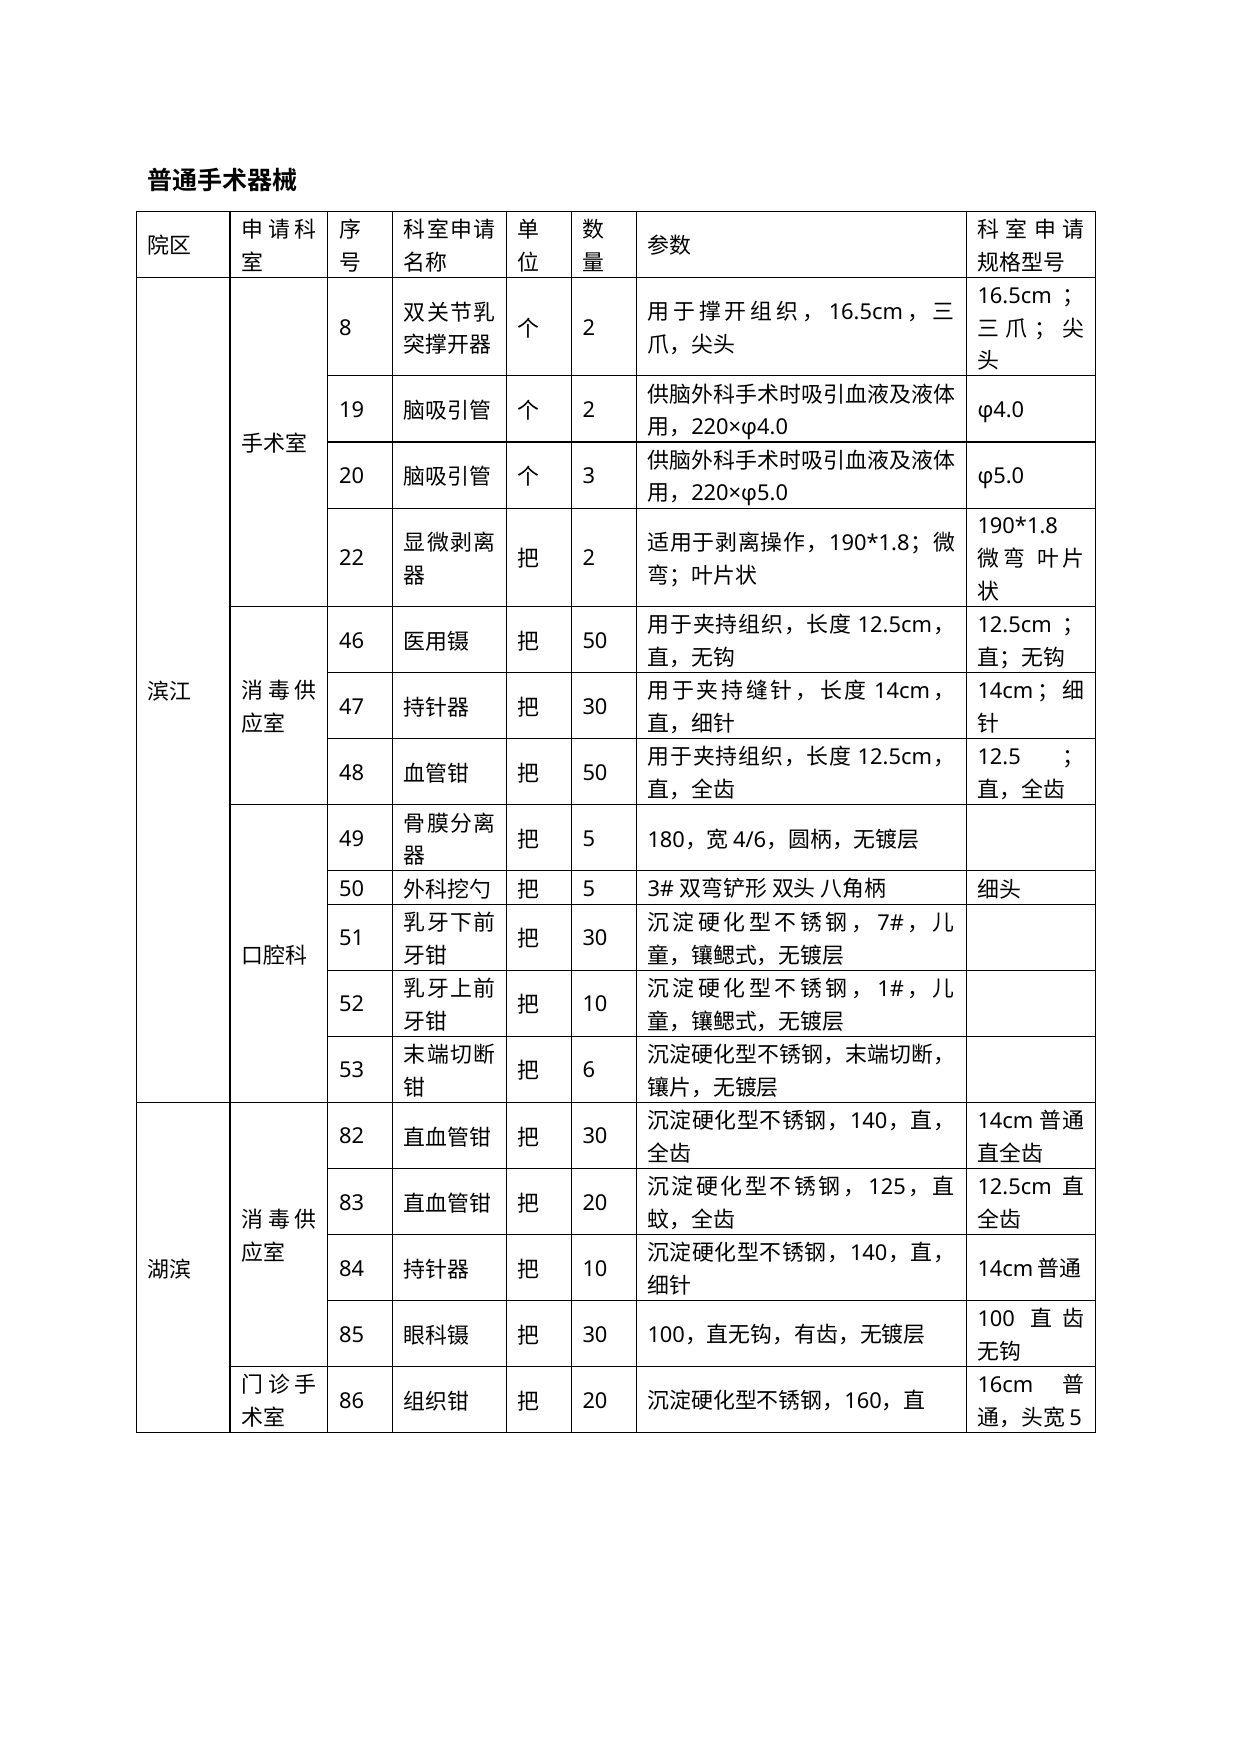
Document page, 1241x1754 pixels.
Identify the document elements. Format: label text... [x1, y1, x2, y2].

table_cell 14cm；细针 [967, 673, 1095, 738]
table_cell 49 [328, 805, 392, 870]
table_cell 用于撑开组织，16.5cm，三爪，尖头 [637, 278, 966, 375]
table_header 数量 [572, 212, 636, 277]
table_header 院区 [137, 212, 229, 277]
table_cell 把 [507, 871, 571, 904]
table_cell 8 [328, 278, 392, 375]
table_cell 190*1.8 微弯 叶片状 [967, 509, 1095, 606]
table_cell 滨江 [137, 278, 229, 1102]
table_cell 口腔科 [231, 805, 327, 1102]
table_cell 20 [328, 443, 392, 507]
table_cell 30 [572, 673, 636, 738]
table_cell 组织钳 [393, 1367, 506, 1432]
table_header 序号 [328, 212, 392, 277]
table_cell 把 [507, 1235, 571, 1300]
table_cell 消毒供应室 [231, 1103, 327, 1366]
table_cell 5 [572, 805, 636, 870]
table_cell 84 [328, 1235, 392, 1300]
table_cell 显微剥离器 [393, 509, 506, 606]
table_cell 19 [328, 376, 392, 441]
table_cell 51 [328, 905, 392, 970]
table_cell 16.5cm；三爪；尖头 [967, 278, 1095, 375]
table_cell 骨膜分离器 [393, 805, 506, 870]
table_cell 沉淀硬化型不锈钢，7#，儿童，镶鳃式，无镀层 [637, 905, 966, 970]
table_cell 用于夹持缝针，长度14cm，直，细针 [637, 673, 966, 738]
table_cell 46 [328, 607, 392, 672]
table_header 单位 [507, 212, 571, 277]
table_cell 2 [572, 376, 636, 441]
table_cell 乳牙下前牙钳 [393, 905, 506, 970]
table_cell 细头 [967, 871, 1095, 904]
table_cell 供脑外科手术时吸引血液及液体用，220×φ5.0 [637, 443, 966, 507]
table_cell 把 [507, 1301, 571, 1366]
table_cell 直血管钳 [393, 1169, 506, 1234]
table_cell 100直齿无钩 [967, 1301, 1095, 1366]
table_cell 把 [507, 509, 571, 606]
table_cell 10 [572, 1235, 636, 1300]
table_cell φ4.0 [967, 376, 1095, 441]
table_cell 脑吸引管 [393, 376, 506, 441]
table_cell 把 [507, 805, 571, 870]
text 普通手术器械 [148, 146, 1092, 211]
table_cell 6 [572, 1037, 636, 1102]
table_cell 2 [572, 278, 636, 375]
table_cell 脑吸引管 [393, 443, 506, 507]
table_cell 末端切断钳 [393, 1037, 506, 1102]
table_cell 医用镊 [393, 607, 506, 672]
table_cell [967, 1037, 1095, 1102]
table_cell 用于夹持组织，长度12.5cm，直，无钩 [637, 607, 966, 672]
table_cell 门诊手术室 [231, 1367, 327, 1432]
table_cell φ5.0 [967, 443, 1095, 507]
table_cell [967, 905, 1095, 970]
table_cell 3# 双弯铲形 双头 八角柄 [637, 871, 966, 904]
table_header 申请科室 [231, 212, 327, 277]
table_cell 48 [328, 739, 392, 804]
table_cell 把 [507, 673, 571, 738]
table_cell 50 [572, 739, 636, 804]
table_cell 50 [328, 871, 392, 904]
table_cell 把 [507, 971, 571, 1036]
table_header 科室申请名称 [393, 212, 506, 277]
table_cell 2 [572, 509, 636, 606]
table_header 参数 [637, 212, 966, 277]
table_cell 85 [328, 1301, 392, 1366]
table_cell 适用于剥离操作，190*1.8；微弯；叶片状 [637, 509, 966, 606]
table_cell 个 [507, 376, 571, 441]
table_cell [967, 971, 1095, 1036]
table_cell [967, 805, 1095, 870]
table_cell 持针器 [393, 673, 506, 738]
table_cell 手术室 [231, 278, 327, 606]
table_cell 16cm普通，头宽5 [967, 1367, 1095, 1432]
table_cell 双关节乳突撑开器 [393, 278, 506, 375]
table_cell 外科挖勺 [393, 871, 506, 904]
table_cell 把 [507, 1367, 571, 1432]
table_cell 乳牙上前牙钳 [393, 971, 506, 1036]
table_cell 20 [572, 1367, 636, 1432]
table_cell 消毒供应室 [231, 607, 327, 804]
table_cell 52 [328, 971, 392, 1036]
table_cell 82 [328, 1103, 392, 1168]
table_cell 180，宽4/6，圆柄，无镀层 [637, 805, 966, 870]
table_cell 沉淀硬化型不锈钢，140，直，细针 [637, 1235, 966, 1300]
table_cell 30 [572, 1103, 636, 1168]
table_cell 供脑外科手术时吸引血液及液体用，220×φ4.0 [637, 376, 966, 441]
table_cell 12.5cm；直；无钩 [967, 607, 1095, 672]
table_cell 53 [328, 1037, 392, 1102]
table_cell 眼科镊 [393, 1301, 506, 1366]
table_cell 22 [328, 509, 392, 606]
table_header 科室申请规格型号 [967, 212, 1095, 277]
table_cell 沉淀硬化型不锈钢，125，直蚊，全齿 [637, 1169, 966, 1234]
table_cell 12.5；直，全齿 [967, 739, 1095, 804]
table_cell 持针器 [393, 1235, 506, 1300]
table_cell 湖滨 [137, 1103, 229, 1432]
table_cell 14cm普通 [967, 1235, 1095, 1300]
table_cell 20 [572, 1169, 636, 1234]
table_cell 用于夹持组织，长度12.5cm，直，全齿 [637, 739, 966, 804]
table_cell 个 [507, 278, 571, 375]
table_cell 把 [507, 905, 571, 970]
table_cell 直血管钳 [393, 1103, 506, 1168]
table_cell 14cm普通直全齿 [967, 1103, 1095, 1168]
table_cell 86 [328, 1367, 392, 1432]
table_cell 30 [572, 905, 636, 970]
table_cell 10 [572, 971, 636, 1036]
table_cell 血管钳 [393, 739, 506, 804]
table_cell 3 [572, 443, 636, 507]
table_cell 5 [572, 871, 636, 904]
table_cell 把 [507, 607, 571, 672]
table_cell 100，直无钩，有齿，无镀层 [637, 1301, 966, 1366]
table_cell 沉淀硬化型不锈钢，160，直 [637, 1367, 966, 1432]
table_cell 83 [328, 1169, 392, 1234]
table_cell 50 [572, 607, 636, 672]
table_cell 沉淀硬化型不锈钢，140，直，全齿 [637, 1103, 966, 1168]
table_cell 沉淀硬化型不锈钢，1#，儿童，镶鳃式，无镀层 [637, 971, 966, 1036]
table_cell 把 [507, 1103, 571, 1168]
table_cell 12.5cm直全齿 [967, 1169, 1095, 1234]
table_cell 个 [507, 443, 571, 507]
table_cell 沉淀硬化型不锈钢，末端切断，镶片，无镀层 [637, 1037, 966, 1102]
table_cell 47 [328, 673, 392, 738]
table_cell 把 [507, 1037, 571, 1102]
table_cell 30 [572, 1301, 636, 1366]
table_cell 把 [507, 739, 571, 804]
table_cell 把 [507, 1169, 571, 1234]
